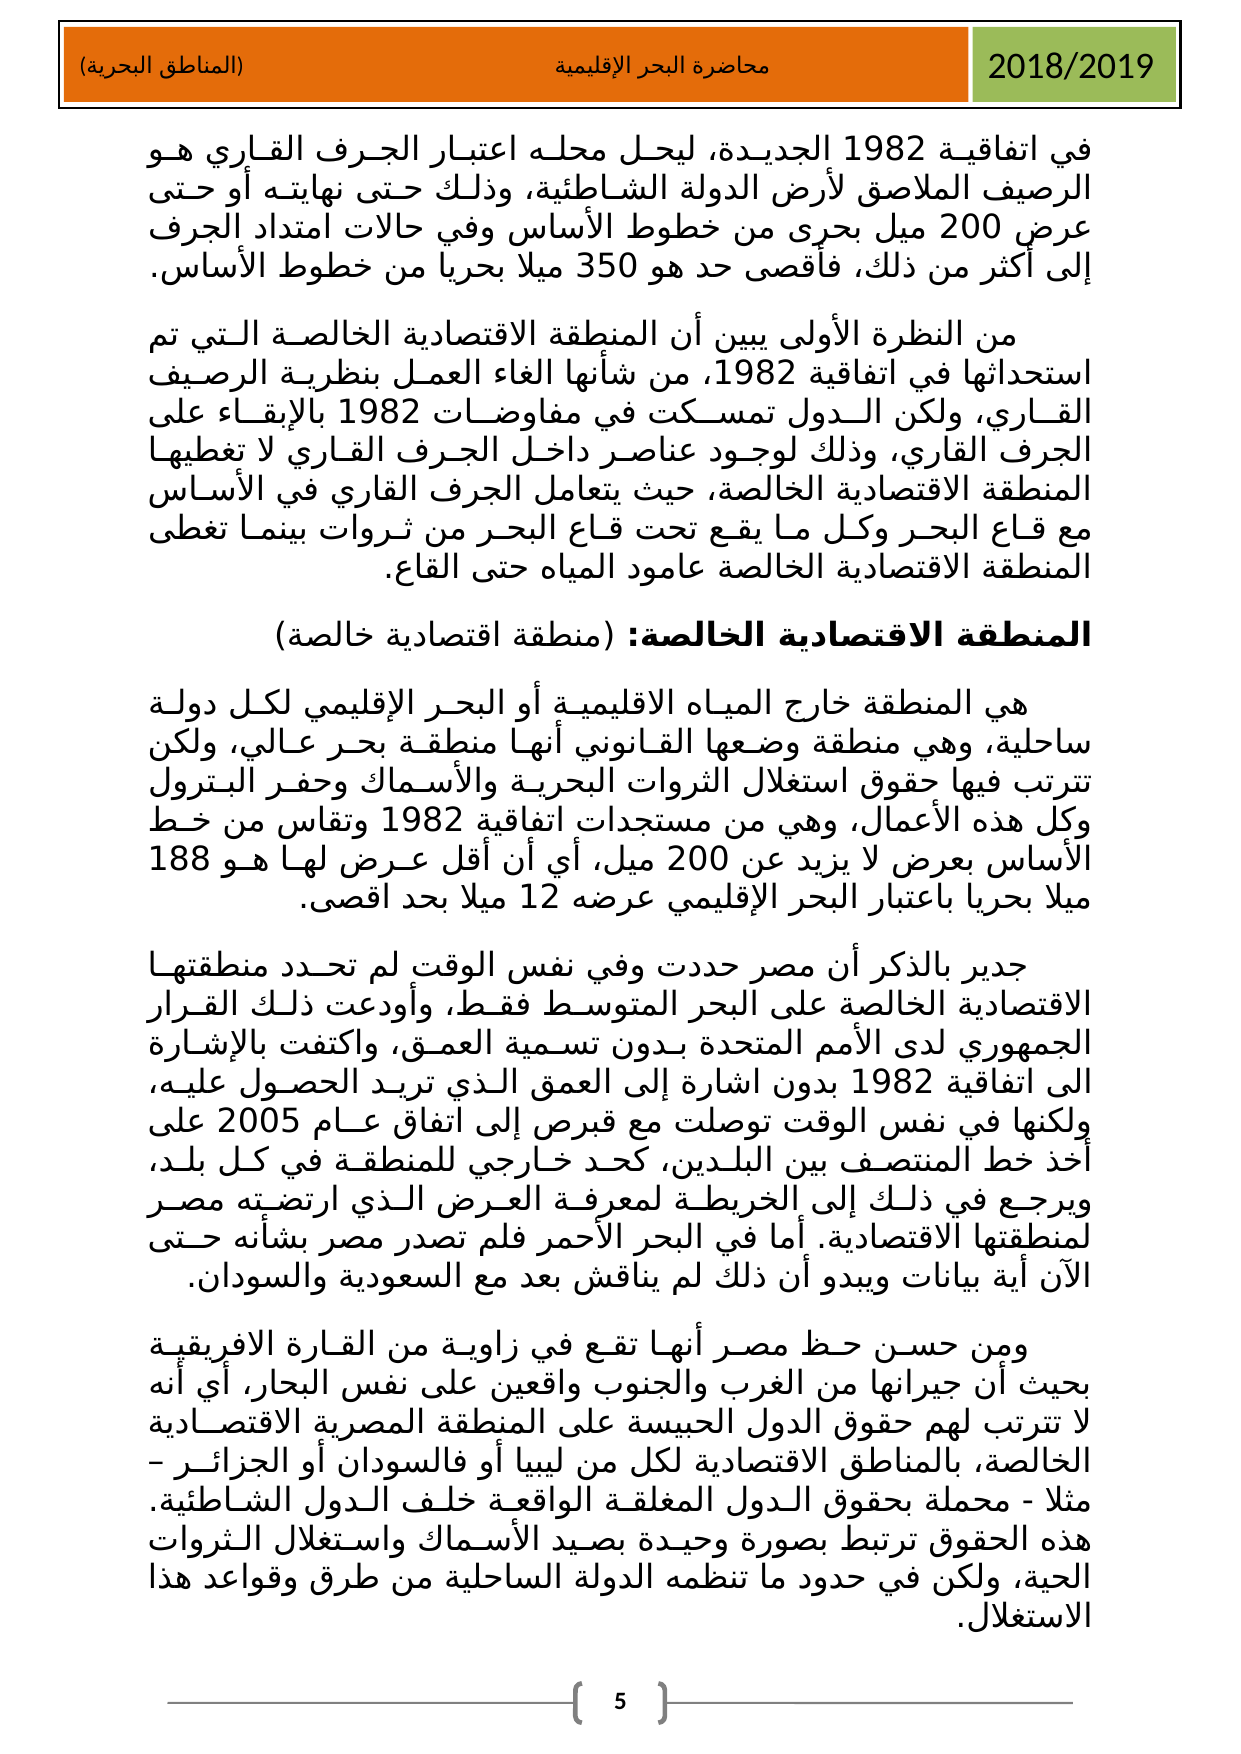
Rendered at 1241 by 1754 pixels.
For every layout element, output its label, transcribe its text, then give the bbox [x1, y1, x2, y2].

text المنطقة الاقتصادية الخالصة: (منطقة اقتصادية خالصة) [148, 616, 1093, 654]
text من النظرة الأولى يبين أن المنطقة الاقتصادية الخالصة التي تم استحداثها في اتفاقية 1982، من شأنها الغاء العمل بنظرية الرصيف القاري، ولكن الدول تمسكت في مفاوضات 1982 بالإبقاء على الجرف القاري، وذلك لوجود عناصر داخل الجرف القاري لا تغطيها المنطقة الاقتصادية الخالصة، حيث يتعامل الجرف القاري في الأساس مع قاع البحر وكل ما يقع تحت قاع البحر من ثروات بينما تغطى المنطقة الاقتصادية الخالصة عامود المياه حتى القاع. [148, 314, 1093, 586]
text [148, 130, 1093, 285]
text ومن حسن حظ مصر أنها تقع في زاوية من القارة الافريقية بحيث أن جيرانها من الغرب والجنوب واقعين على نفس البحار، أي أنه لا تترتب لهم حقوق الدول الحبيسة على المنطقة المصرية الاقتصادية الخالصة، بالمناطق الاقتصادية لكل من ليبيا أو فالسودان أو الجزائر – مثلا - محملة بحقوق الدول المغلقة الواقعة خلف الدول الشاطئية. هذه الحقوق ترتبط بصورة وحيدة بصيد الأسماك واستغلال الثروات الحية، ولكن في حدود ما تنظمه الدولة الساحلية من طرق وقواعد هذا الاستغلال. [148, 1325, 1093, 1636]
text جدير بالذكر أن مصر حددت وفي نفس الوقت لم تحدد منطقتها الاقتصادية الخالصة على البحر المتوسط فقط، وأودعت ذلك القرار الجمهوري لدى الأمم المتحدة بدون تسمية العمق، واكتفت بالإشارة الى اتفاقية 1982 بدون اشارة إلى العمق الذي تريد الحصول عليه، ولكنها في نفس الوقت توصلت مع قبرص إلى اتفاق عام 2005 على أخذ خط المنتصف بين البلدين، كحد خارجي للمنطقة في كل بلد، ويرجع في ذلك إلى الخريطة لمعرفة العرض الذي ارتضته مصر لمنطقتها الاقتصادية. أما في البحر الأحمر فلم تصدر مصر بشأنه حتى الآن أية بيانات ويبدو أن ذلك لم يناقش بعد مع السعودية والسودان. [148, 946, 1093, 1296]
text هي المنطقة خارج المياه الاقليمية أو البحر الإقليمي لكل دولة ساحلية، وهي منطقة وضعها القانوني أنها منطقة بحر عالي، ولكن تترتب فيها حقوق استغلال الثروات البحرية والأسماك وحفر البترول وكل هذه الأعمال، وهي من مستجدات اتفاقية 1982 وتقاس من خط الأساس بعرض لا يزيد عن 200 ميل، أي أن أقل عرض لها هو 188 ميلا بحريا باعتبار البحر الإقليمي عرضه 12 ميلا بحد اقصى. [148, 683, 1093, 917]
